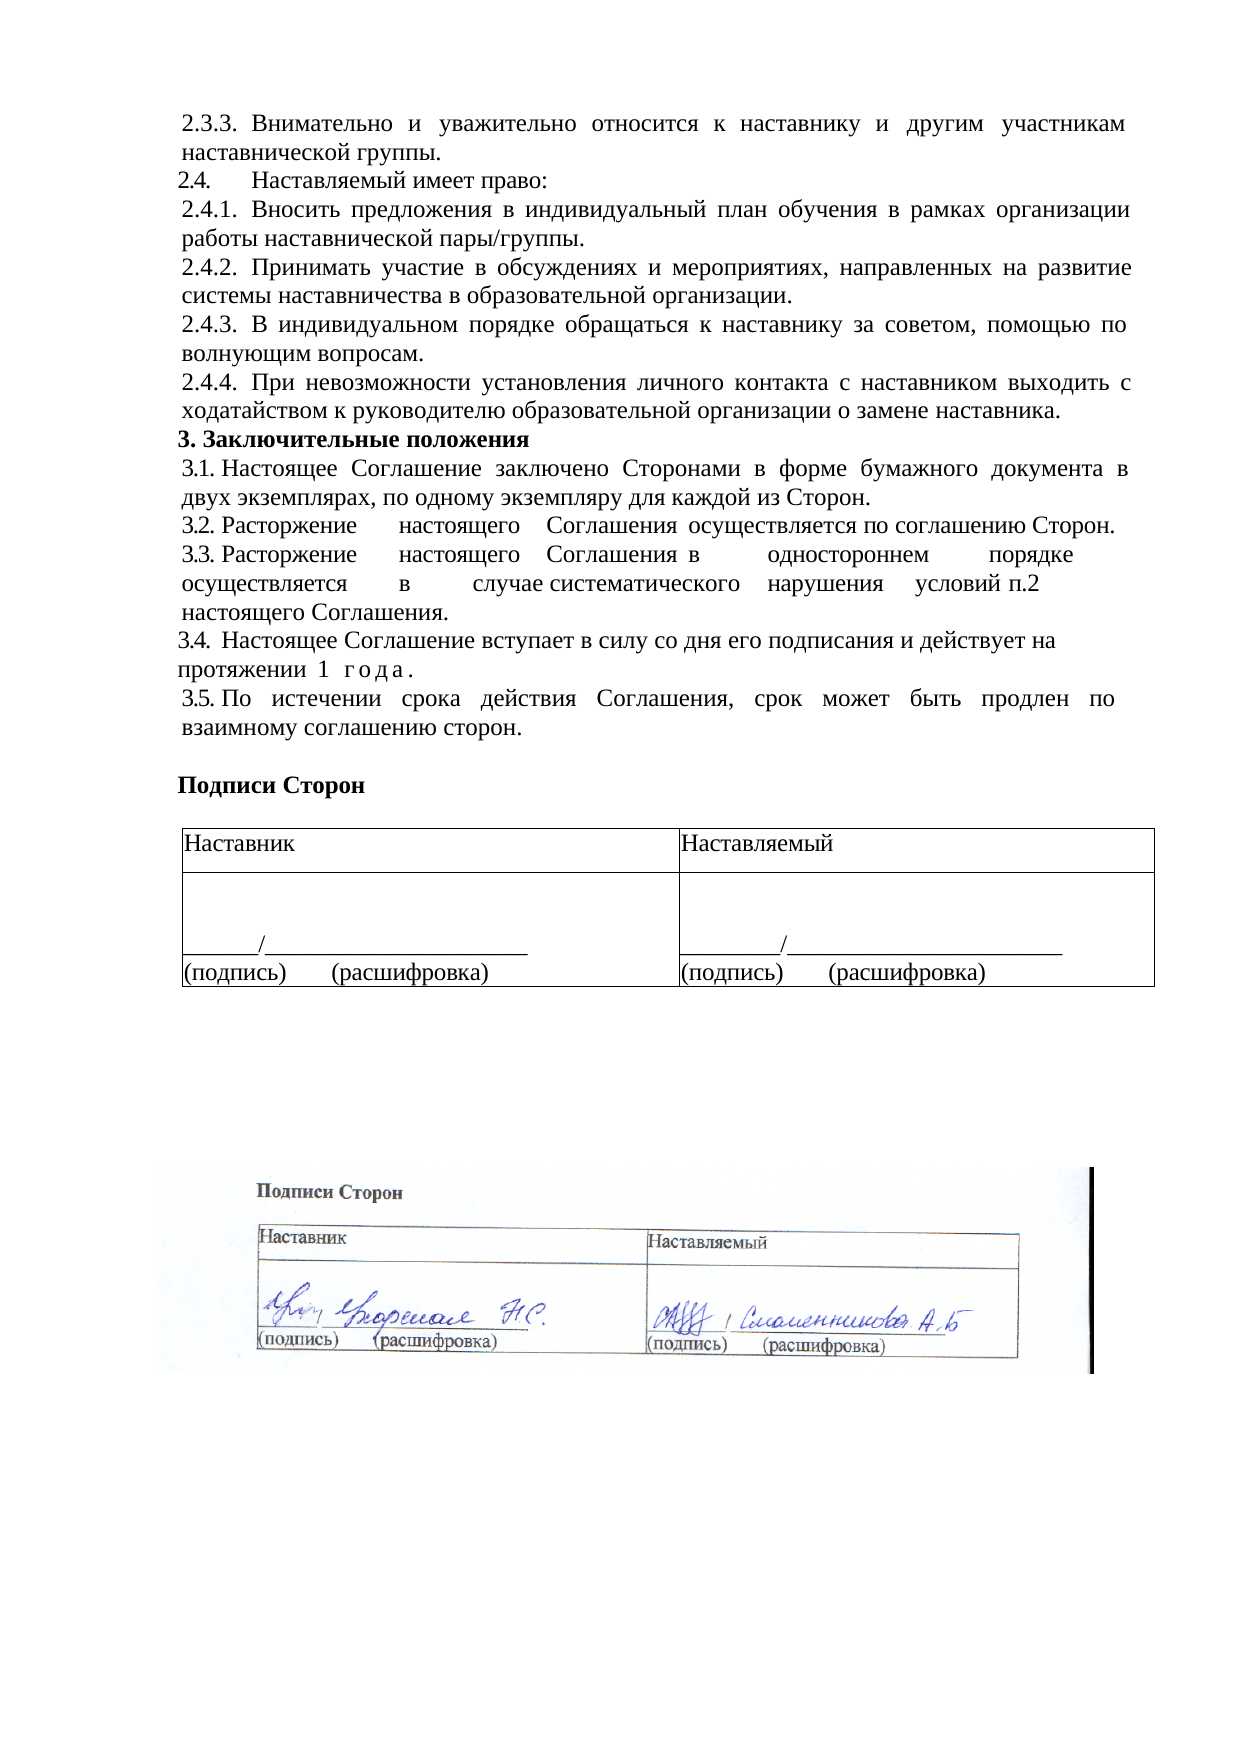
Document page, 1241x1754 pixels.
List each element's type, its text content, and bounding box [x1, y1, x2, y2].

list Наставляемый имеет право: [177, 166, 1163, 194]
table_header Наставник [183, 829, 679, 872]
list По истечении срока действия Соглашения, срок может быть продлен по взаимному соглашению сторон. [181, 683, 1115, 741]
table_cell ______/_____________________ (подпись) (расшифровка) [183, 873, 679, 986]
subtitle Подписи Сторон [177, 770, 1163, 799]
list Настоящее Соглашение заключено Сторонами в форме бумажного документа в двух экземплярах, по одному экземпляру для каждой из Сторон. [181, 453, 1128, 511]
text протяжении 1 года. [177, 654, 1163, 683]
subtitle Заключительные положения [177, 424, 1163, 453]
list Вносить предложения в индивидуальный план обучения в рамках организации работы наставнической пары/группы. [181, 194, 1151, 252]
list Расторжение настоящего Соглашения осуществляется по соглашению Сторон. [181, 511, 1122, 539]
list Внимательно и уважительно относится к наставнику и другим участникам наставнической группы. [181, 108, 1151, 166]
list Настоящее Соглашение вступает в силу со дня его подписания и действует на [177, 626, 1163, 654]
list Принимать участие в обсуждениях и мероприятиях, направленных на развитие системы наставничества в образовательной организации. [181, 252, 1152, 309]
list Расторжение настоящего Соглашения в одностороннем порядке осуществляется в случае систематического нарушения условий п.2 настоящего Соглашения. [181, 539, 1126, 626]
picture [153, 1167, 1094, 1374]
list При невозможности установления личного контакта с наставником выходить с ходатайством к руководителю образовательной организации о замене наставника. [181, 367, 1152, 424]
list В индивидуальном порядке обращаться к наставнику за советом, помощью по волнующим вопросам. [181, 309, 1151, 367]
table_cell ________/______________________ (подпись) (расшифровка) [680, 873, 1154, 986]
table_header Наставляемый [680, 829, 1154, 872]
